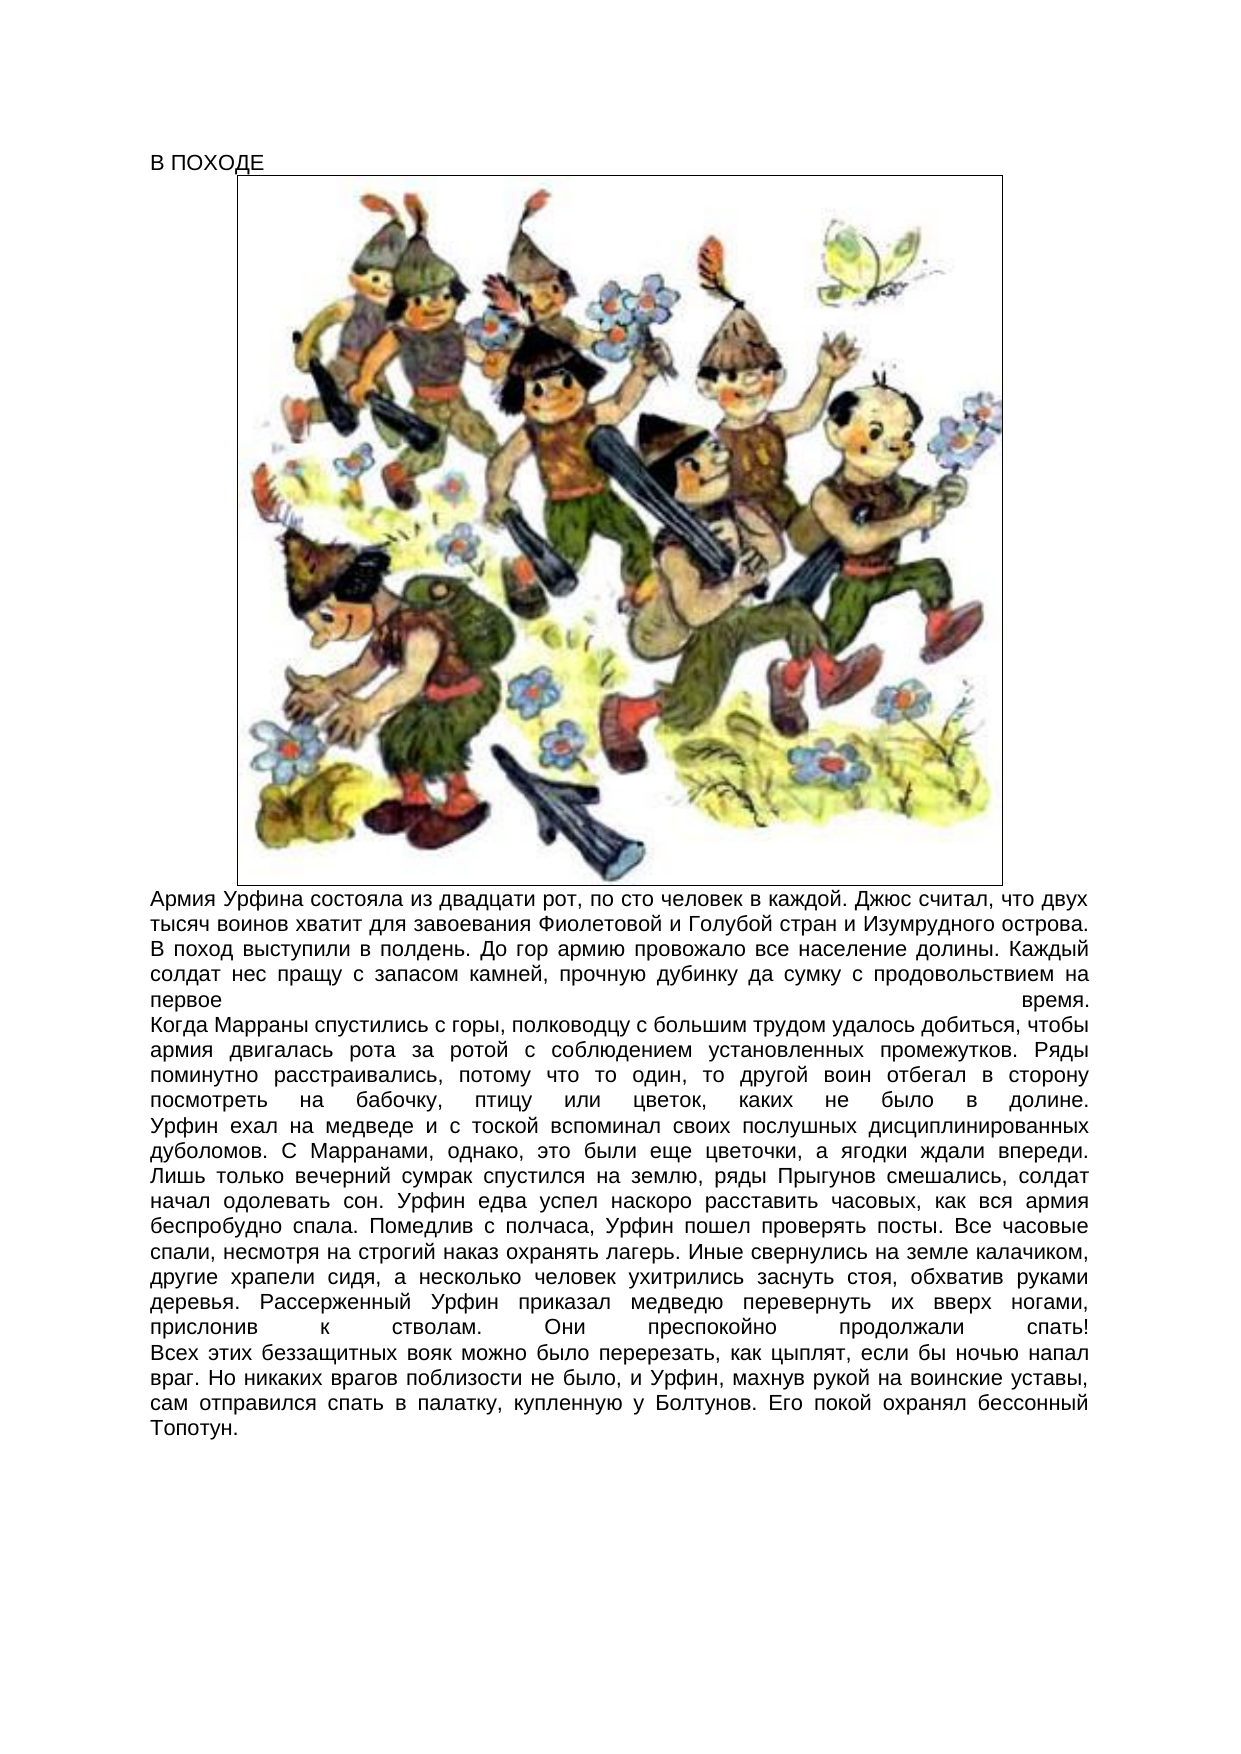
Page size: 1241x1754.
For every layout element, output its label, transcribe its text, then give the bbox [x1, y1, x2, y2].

text Армия Урфина состояла из двадцати рот, по сто человек в каждой. Джюс считал, что двух тысяч воинов хватит для завоевания Фиолетовой и Голубой стран и Изумрудного острова. В поход выступили в полдень. До гор армию провожало все население долины. Каждый солдат нес пращу с запасом камней, прочную дубинку да сумку с продовольствием на первое время.Когда Марраны спустились с горы, полководцу с большим трудом удалось добиться, чтобы армия двигалась рота за ротой с соблюдением установленных промежутков. Ряды поминутно расстраивались, потому что то один, то другой воин отбегал в сторону посмотреть на бабочку, птицу или цветок, каких не было в долине.Урфин ехал на медведе и с тоской вспоминал своих послушных дисциплинированных дуболомов. С Марранами, однако, это были еще цветочки, а ягодки ждали впереди.Лишь только вечерний сумрак спустился на землю, ряды Прыгунов смешались, солдат начал одолевать сон. Урфин едва успел наскоро расставить часовых, как вся армия беспробудно спала. Помедлив с полчаса, Урфин пошел проверять посты. Все часовые спали, несмотря на строгий наказ охранять лагерь. Иные свернулись на земле калачиком, другие храпели сидя, а несколько человек ухитрились заснуть стоя, обхватив руками деревья. Рассерженный Урфин приказал медведю перевернуть их вверх ногами, прислонив к стволам. Они преспокойно продолжали спать!Всех этих беззащитных вояк можно было перерезать, как цыплят, если бы ночью напал враг. Но никаких врагов поблизости не было, и Урфин, махнув рукой на воинские уставы, сам отправился спать в палатку, купленную у Болтунов. Его покой охранял бессонный Топотун. [150, 886, 1090, 1440]
picture [238, 176, 1002, 885]
